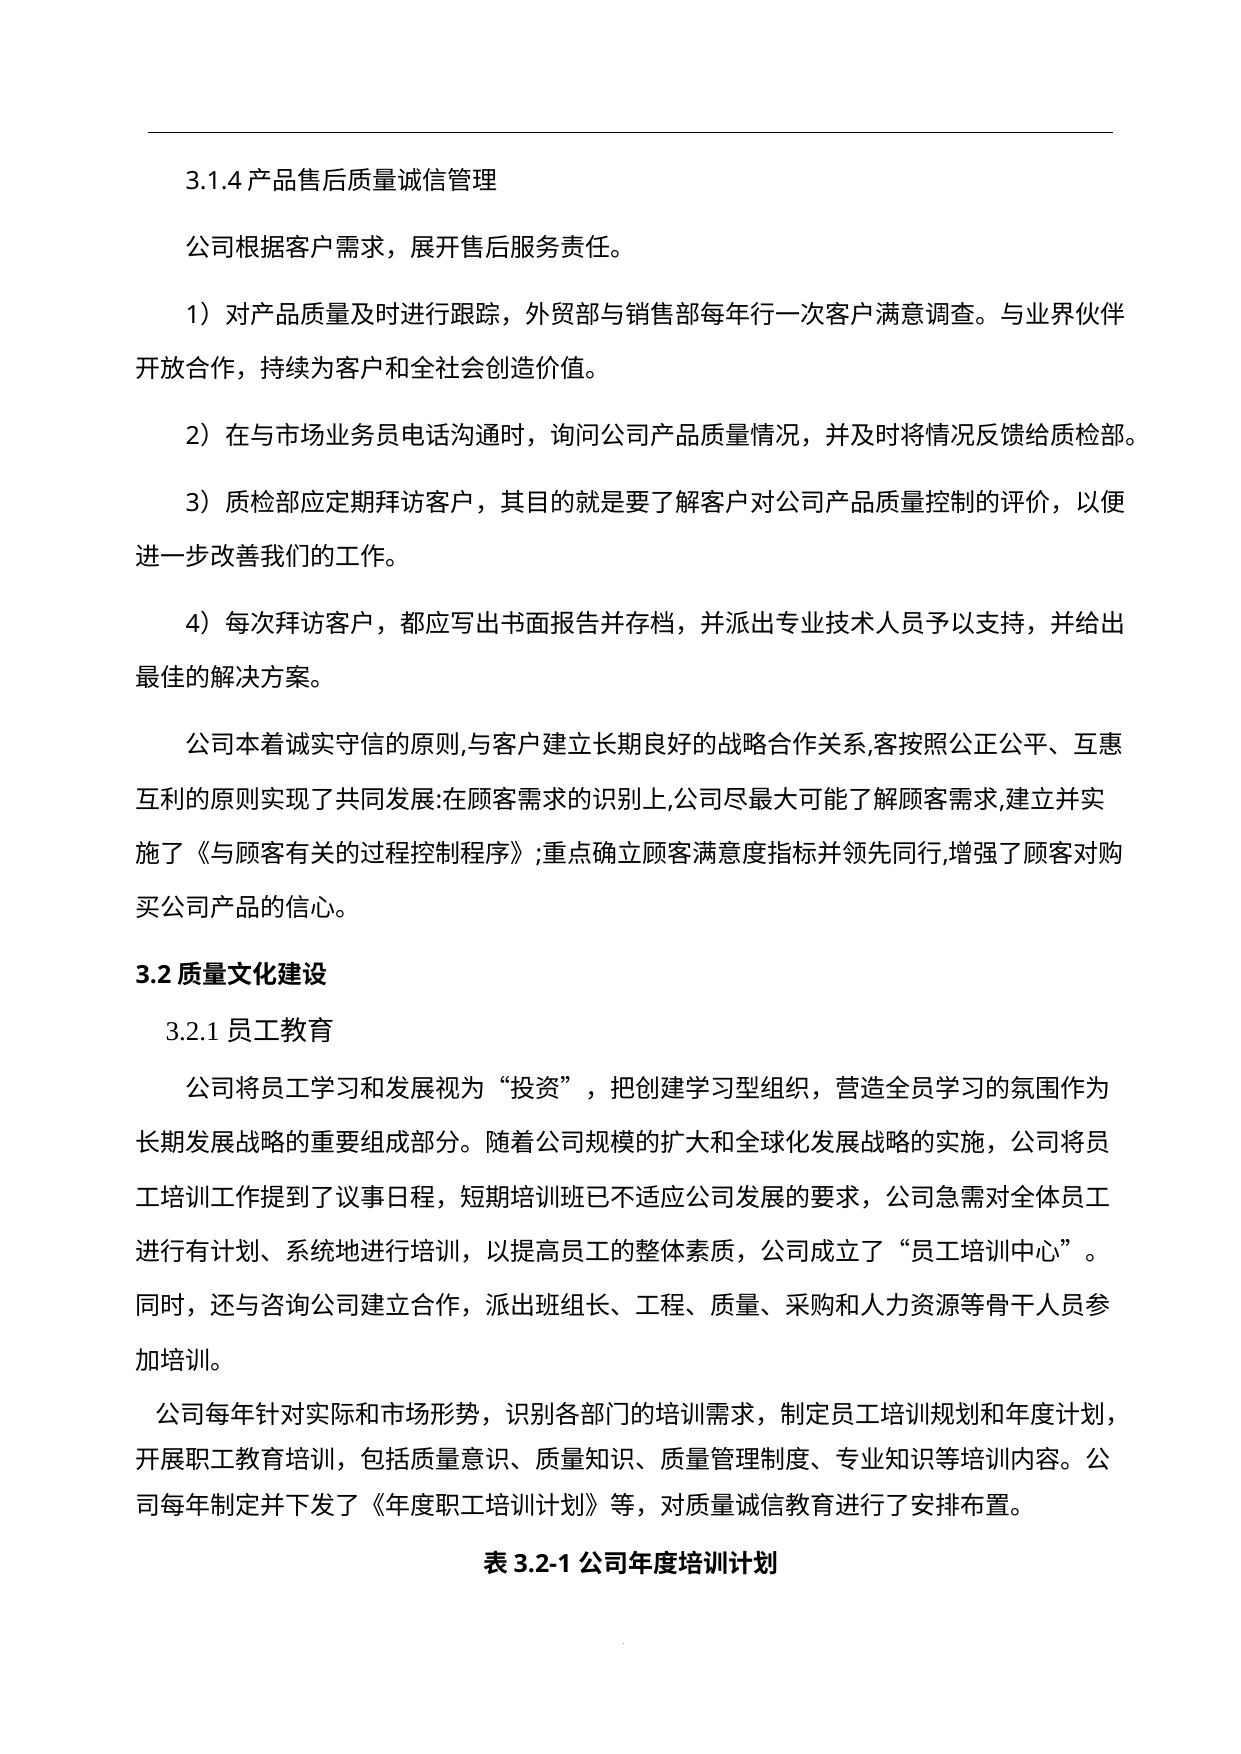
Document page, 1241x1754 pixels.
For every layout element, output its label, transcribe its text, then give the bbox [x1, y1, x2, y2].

text 3）质检部应定期拜访客户，其目的就是要了解客户对公司产品质量控制的评价，以便进一步改善我们的工作。 [135, 482, 1126, 573]
text 3.1.4产品售后质量诚信管理 [135, 160, 1126, 197]
text 1）对产品质量及时进行跟踪，外贸部与销售部每年行一次客户满意调查。与业界伙伴开放合作，持续为客户和全社会创造价值。 [135, 294, 1126, 385]
text 2）在与市场业务员电话沟通时，询问公司产品质量情况，并及时将情况反馈给质检部。 [135, 415, 1126, 452]
text 3.2 质量文化建设 [135, 955, 1074, 991]
text 4）每次拜访客户，都应写出书面报告并存档，并派出专业技术人员予以支持，并给出最佳的解决方案。 [135, 603, 1126, 694]
text 公司每年针对实际和市场形势，识别各部门的培训需求，制定员工培训规划和年度计划，开展职工教育培训，包括质量意识、质量知识、质量管理制度、专业知识等培训内容。公司每年制定并下发了《年度职工培训计划》等，对质量诚信教育进行了安排布置。 [135, 1394, 1126, 1521]
text 公司将员工学习和发展视为“投资”，把创建学习型组织，营造全员学习的氛围作为长期发展战略的重要组成部分。随着公司规模的扩大和全球化发展战略的实施，公司将员工培训工作提到了议事日程，短期培训班已不适应公司发展的要求，公司急需对全体员工进行有计划、系统地进行培训，以提高员工的整体素质，公司成立了“员工培训中心”。同时，还与咨询公司建立合作，派出班组长、工程、质量、采购和人力资源等骨干人员参加培训。 [135, 1068, 1126, 1376]
text 表3.2-1 公司年度培训计划 [135, 1530, 1126, 1582]
text 公司本着诚实守信的原则,与客户建立长期良好的战略合作关系,客按照公正公平、互惠互利的原则实现了共同发展:在顾客需求的识别上,公司尽最大可能了解顾客需求,建立并实施了《与顾客有关的过程控制程序》;重点确立顾客满意度指标并领先同行,增强了顾客对购买公司产品的信心。 [135, 725, 1126, 924]
text 公司根据客户需求，展开售后服务责任。 [135, 227, 1126, 263]
list 员工教育 [165, 1009, 1126, 1048]
